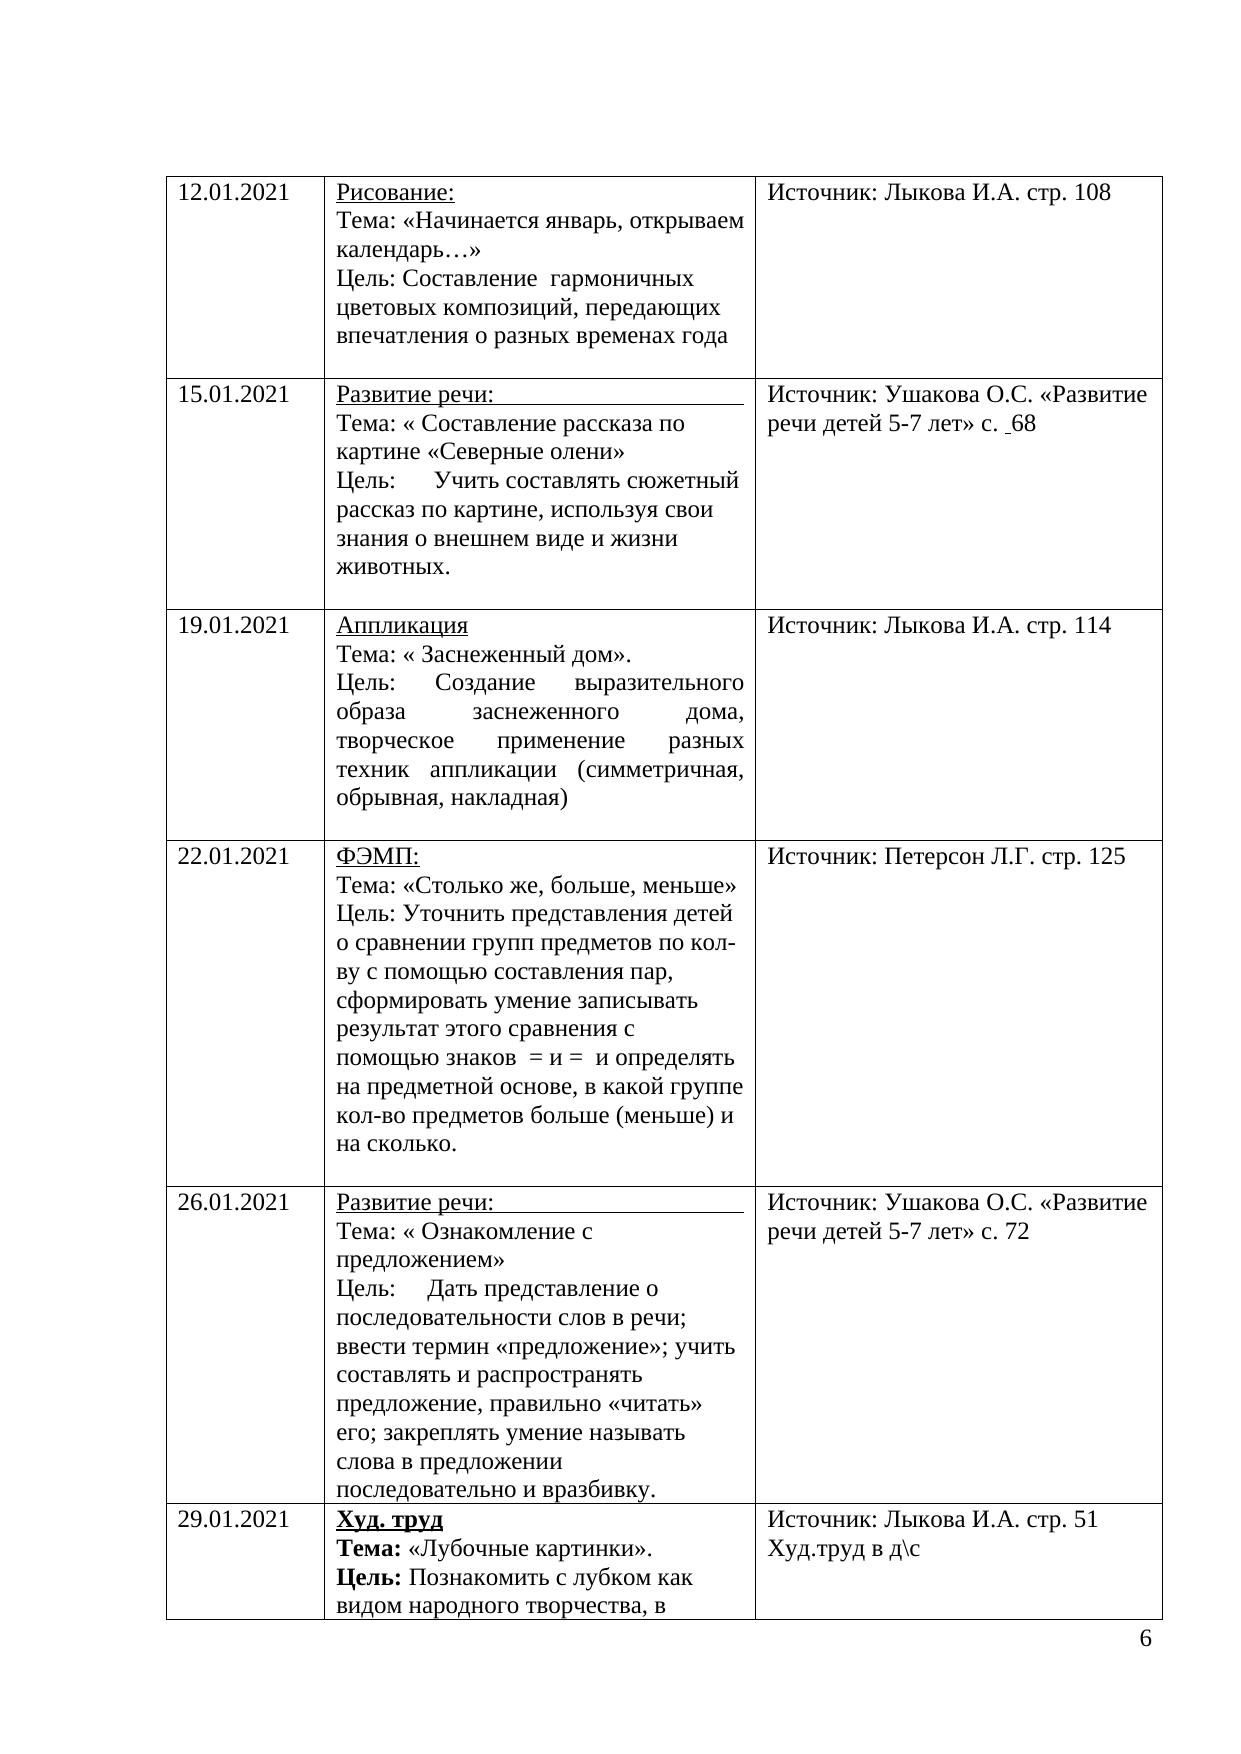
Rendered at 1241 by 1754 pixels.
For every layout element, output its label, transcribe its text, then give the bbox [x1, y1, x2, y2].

table_cell ФЭМП: Тема: «Столько же, больше, меньше» Цель: Уточнить представления детей о сравнении групп предметов по кол-ву с помощью составления пар, сформировать умение записывать результат этого сравнения с помощью знаков = и = и определять на предметной основе, в какой группе кол-во предметов больше (меньше) и на сколько. [325, 841, 755, 1186]
table_cell 29.01.2021 [167, 1504, 324, 1619]
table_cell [325, 1504, 755, 1619]
table_cell Развитие речи: Тема: « Составление рассказа по картине «Северные олени» Цель: Учить составлять сюжетный рассказ по картине, используя свои знания о внешнем виде и жизни животных. [325, 379, 755, 609]
table_cell Источник: Ушакова О.С. «Развитие речи детей 5-7 лет» с. 68 [756, 379, 1162, 609]
table_cell 19.01.2021 [167, 610, 324, 840]
table_cell Развитие речи: Тема: « Ознакомление с предложением» Цель: Дать представление о последовательности слов в речи; ввести термин «предложение»; учить составлять и распространять предложение, правильно «читать» его; закреплять умение называть слова в предложении последовательно и вразбивку. [325, 1187, 755, 1503]
table_header Источник: Лыкова И.А. стр. 108 [756, 177, 1162, 378]
table_cell 26.01.2021 [167, 1187, 324, 1503]
table_cell 22.01.2021 [167, 841, 324, 1186]
table_header 12.01.2021 [167, 177, 324, 378]
table_cell Источник: Лыкова И.А. стр. 114 [756, 610, 1162, 840]
table_cell Аппликация Тема: « Заснеженный дом». Цель: Создание выразительного образа заснеженного дома, творческое применение разных техник аппликации (симметричная, обрывная, накладная) [325, 610, 755, 840]
table_cell Источник: Ушакова О.С. «Развитие речи детей 5-7 лет» с. 72 [756, 1187, 1162, 1503]
table_cell 15.01.2021 [167, 379, 324, 609]
table_header Рисование: Тема: «Начинается январь, открываем календарь…» Цель: Составление гармоничных цветовых композиций, передающих впечатления о разных временах года [325, 177, 755, 378]
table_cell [756, 1504, 1162, 1619]
table_cell Источник: Петерсон Л.Г. стр. 125 [756, 841, 1162, 1186]
